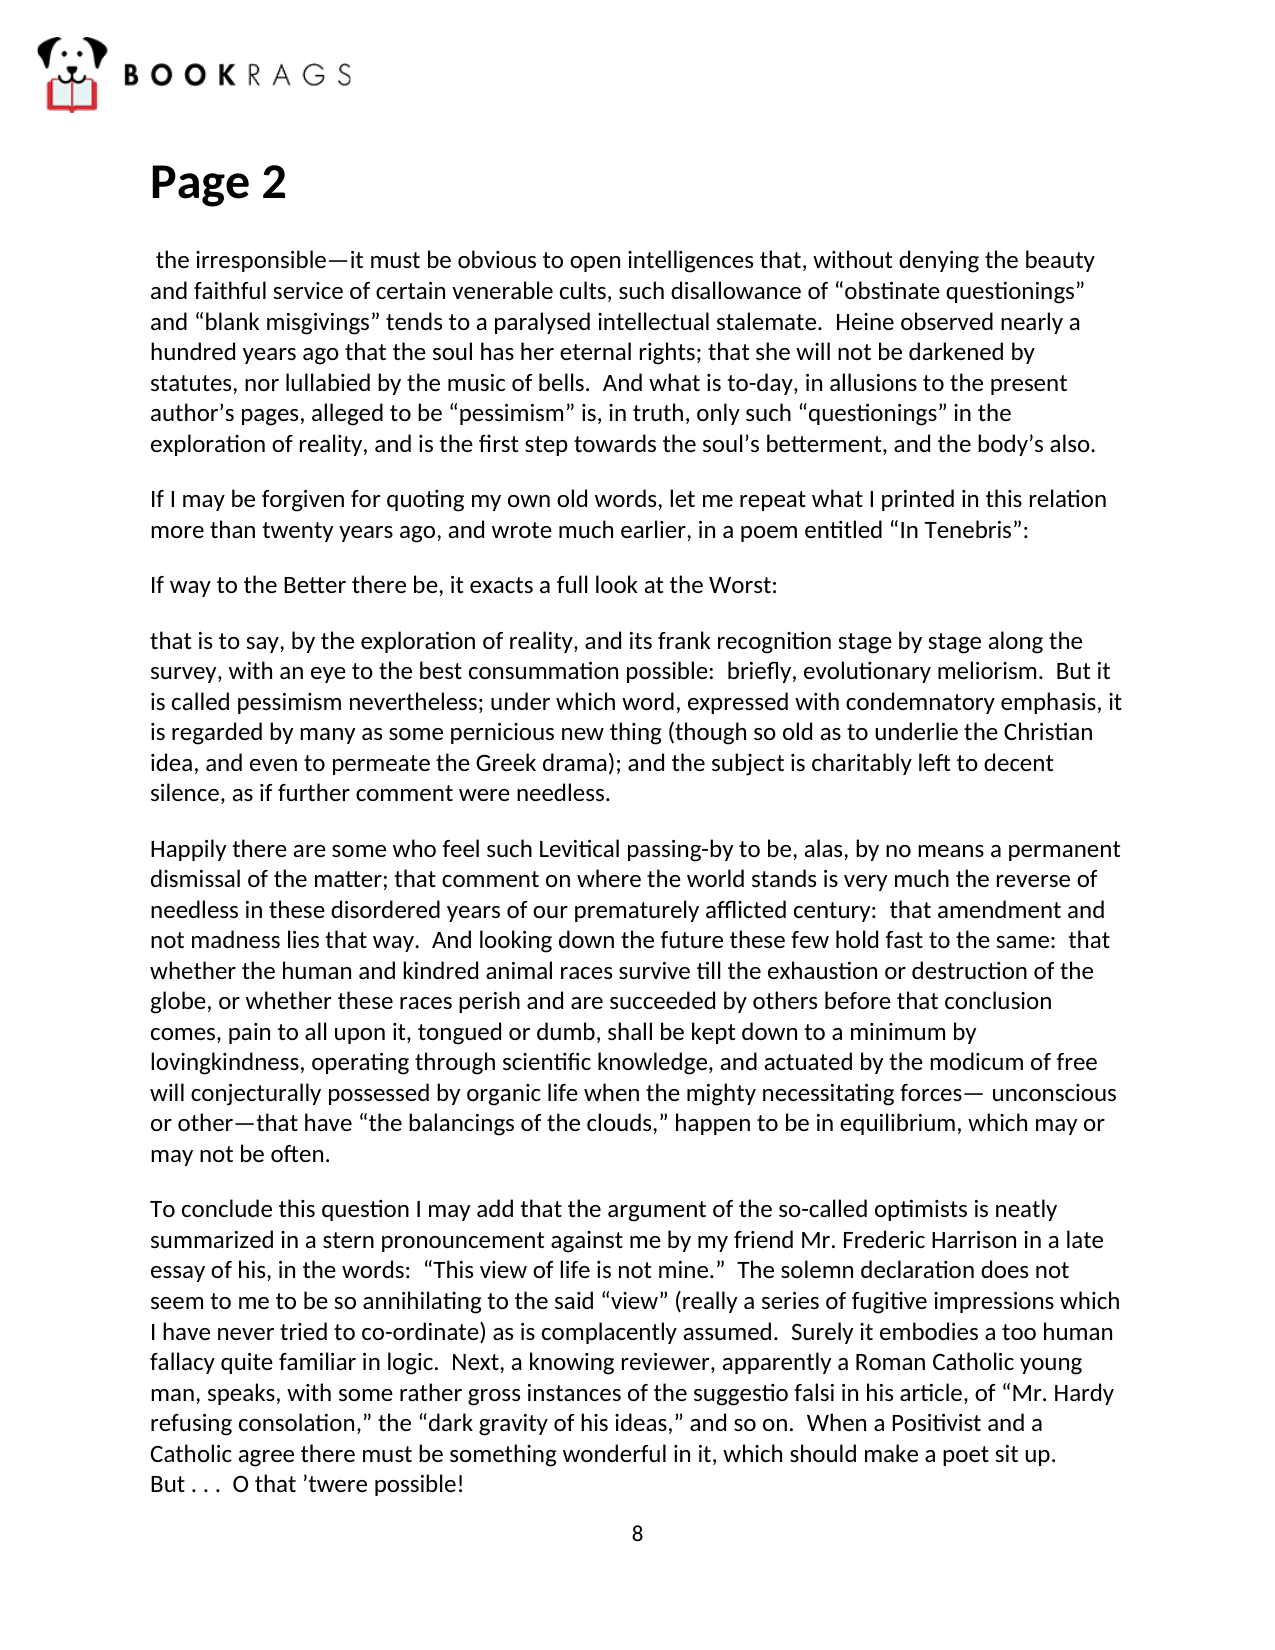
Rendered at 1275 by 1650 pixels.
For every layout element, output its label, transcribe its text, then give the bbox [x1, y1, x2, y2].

text Happily there are some who feel such Levitical passing-by to be, alas, by no means a permanent dismissal of the matter; that comment on where the world stands is very much the reverse of needless in these disordered years of our prematurely afflicted century: that amendment and not madness lies that way. And looking down the future these few hold fast to the same: that whether the human and kindred animal races survive till the exhaustion or destruction of the globe, or whether these races perish and are succeeded by others before that conclusion comes, pain to all upon it, tongued or dumb, shall be kept down to a minimum by lovingkindness, operating through scientific knowledge, and actuated by the modicum of free will conjecturally possessed by organic life when the mighty necessitating forces—­ unconscious or other—­that have “the balancings of the clouds,” happen to be in equilibrium, which may or may not be often. [150, 833, 1125, 1169]
text If way to the Better there be, it exacts a full look at the Worst: [150, 569, 1125, 600]
picture [37, 37, 351, 113]
text Page 2 [150, 150, 1125, 211]
text If I may be forgiven for quoting my own old words, let me repeat what I printed in this relation more than twenty years ago, and wrote much earlier, in a poem entitled “In Tenebris”: [150, 483, 1125, 544]
text the irresponsible—­it must be obvious to open intelligences that, without denying the beauty and faithful service of certain venerable cults, such disallowance of “obstinate questionings” and “blank misgivings” tends to a paralysed intellectual stalemate. Heine observed nearly a hundred years ago that the soul has her eternal rights; that she will not be darkened by statutes, nor lullabied by the music of bells. And what is to-day, in allusions to the present author’s pages, alleged to be “pessimism” is, in truth, only such “questionings” in the exploration of reality, and is the first step towards the soul’s betterment, and the body’s also. [150, 244, 1125, 458]
text that is to say, by the exploration of reality, and its frank recognition stage by stage along the survey, with an eye to the best consummation possible: briefly, evolutionary meliorism. But it is called pessimism nevertheless; under which word, expressed with condemnatory emphasis, it is regarded by many as some pernicious new thing (though so old as to underlie the Christian idea, and even to permeate the Greek drama); and the subject is charitably left to decent silence, as if further comment were needless. [150, 625, 1125, 808]
text To conclude this question I may add that the argument of the so-called optimists is neatly summarized in a stern pronouncement against me by my friend Mr. Frederic Harrison in a late essay of his, in the words: “This view of life is not mine.” The solemn declaration does not seem to me to be so annihilating to the said “view” (really a series of fugitive impressions which I have never tried to co-ordinate) as is complacently assumed. Surely it embodies a too human fallacy quite familiar in logic. Next, a knowing reviewer, apparently a Roman Catholic young man, speaks, with some rather gross instances of the suggestio falsi in his article, of “Mr. Hardy refusing consolation,” the “dark gravity of his ideas,” and so on. When a Positivist and a Catholic agree there must be something wonderful in it, which should make a poet sit up. But . . . O that ’twere possible! [150, 1194, 1125, 1499]
